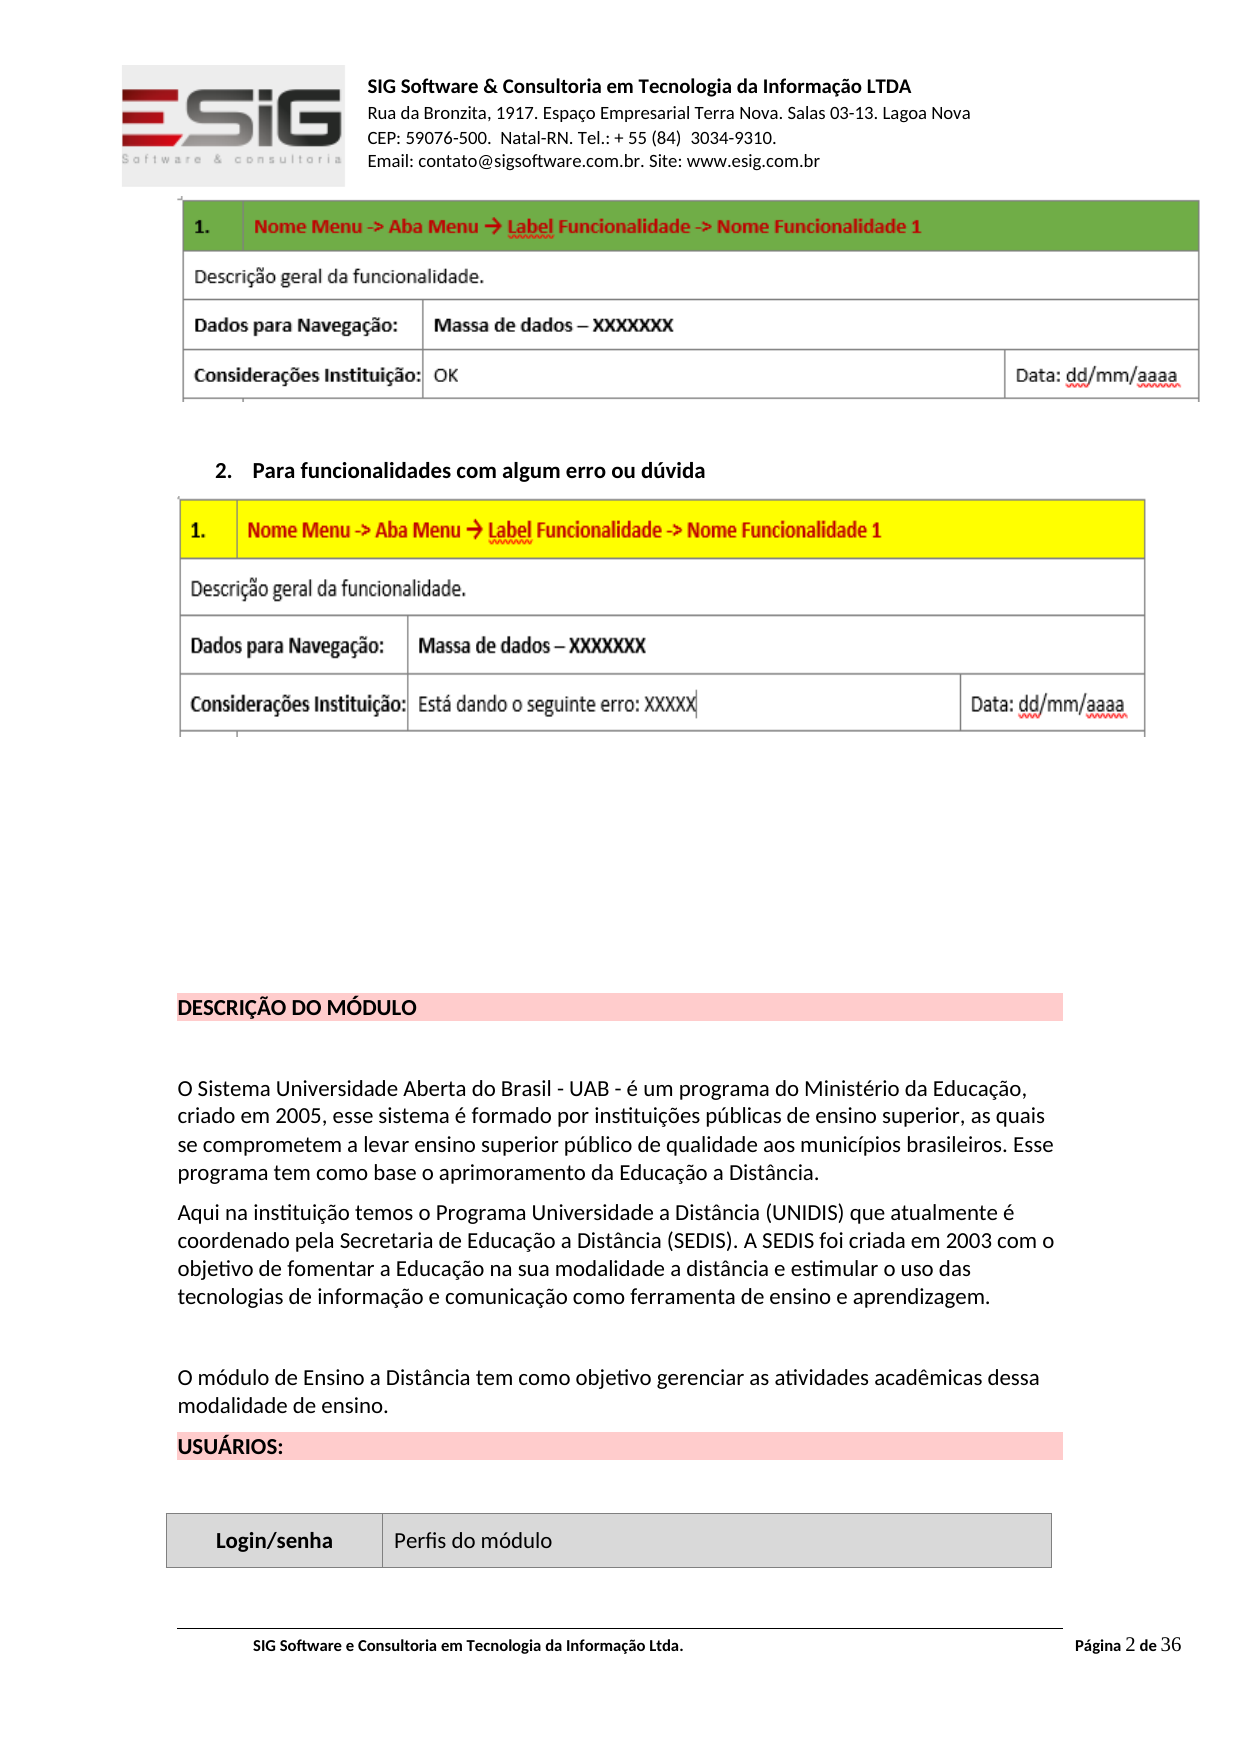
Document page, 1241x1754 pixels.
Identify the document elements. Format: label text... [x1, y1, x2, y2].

table_header Login/senha [167, 1514, 382, 1567]
text O Sistema Universidade Aberta do Brasil - UAB - é um programa do Ministério da Educação, criado em 2005, esse sistema é formado por instituições públicas de ensino superior, as quais se comprometem a levar ensino superior público de qualidade aos municípios brasileiros. Esse programa tem como base o aprimoramento da Educação a Distância. [177, 1074, 1063, 1186]
picture [177, 496, 1150, 737]
list Para funcionalidades com algum erro ou dúvida [215, 456, 1063, 484]
text Aqui na instituição temos o Programa Universidade a Distância (UNIDIS) que atualmente é coordenado pela Secretaria de Educação a Distância (SEDIS). A SEDIS foi criada em 2003 com o objetivo de fomentar a Educação na sua modalidade a distância e estimular o uso das tecnologias de informação e comunicação como ferramenta de ensino e aprendizagem. [177, 1198, 1063, 1310]
picture [120, 65, 346, 183]
text O módulo de Ensino a Distância tem como objetivo gerenciar as atividades acadêmicas dessa modalidade de ensino. [177, 1363, 1063, 1419]
table_header Perfis do módulo [383, 1514, 1051, 1567]
subtitle DESCRIÇÃO DO MÓDULO [177, 993, 1063, 1021]
subtitle USUÁRIOS: [177, 1432, 1063, 1460]
picture [177, 196, 1204, 402]
